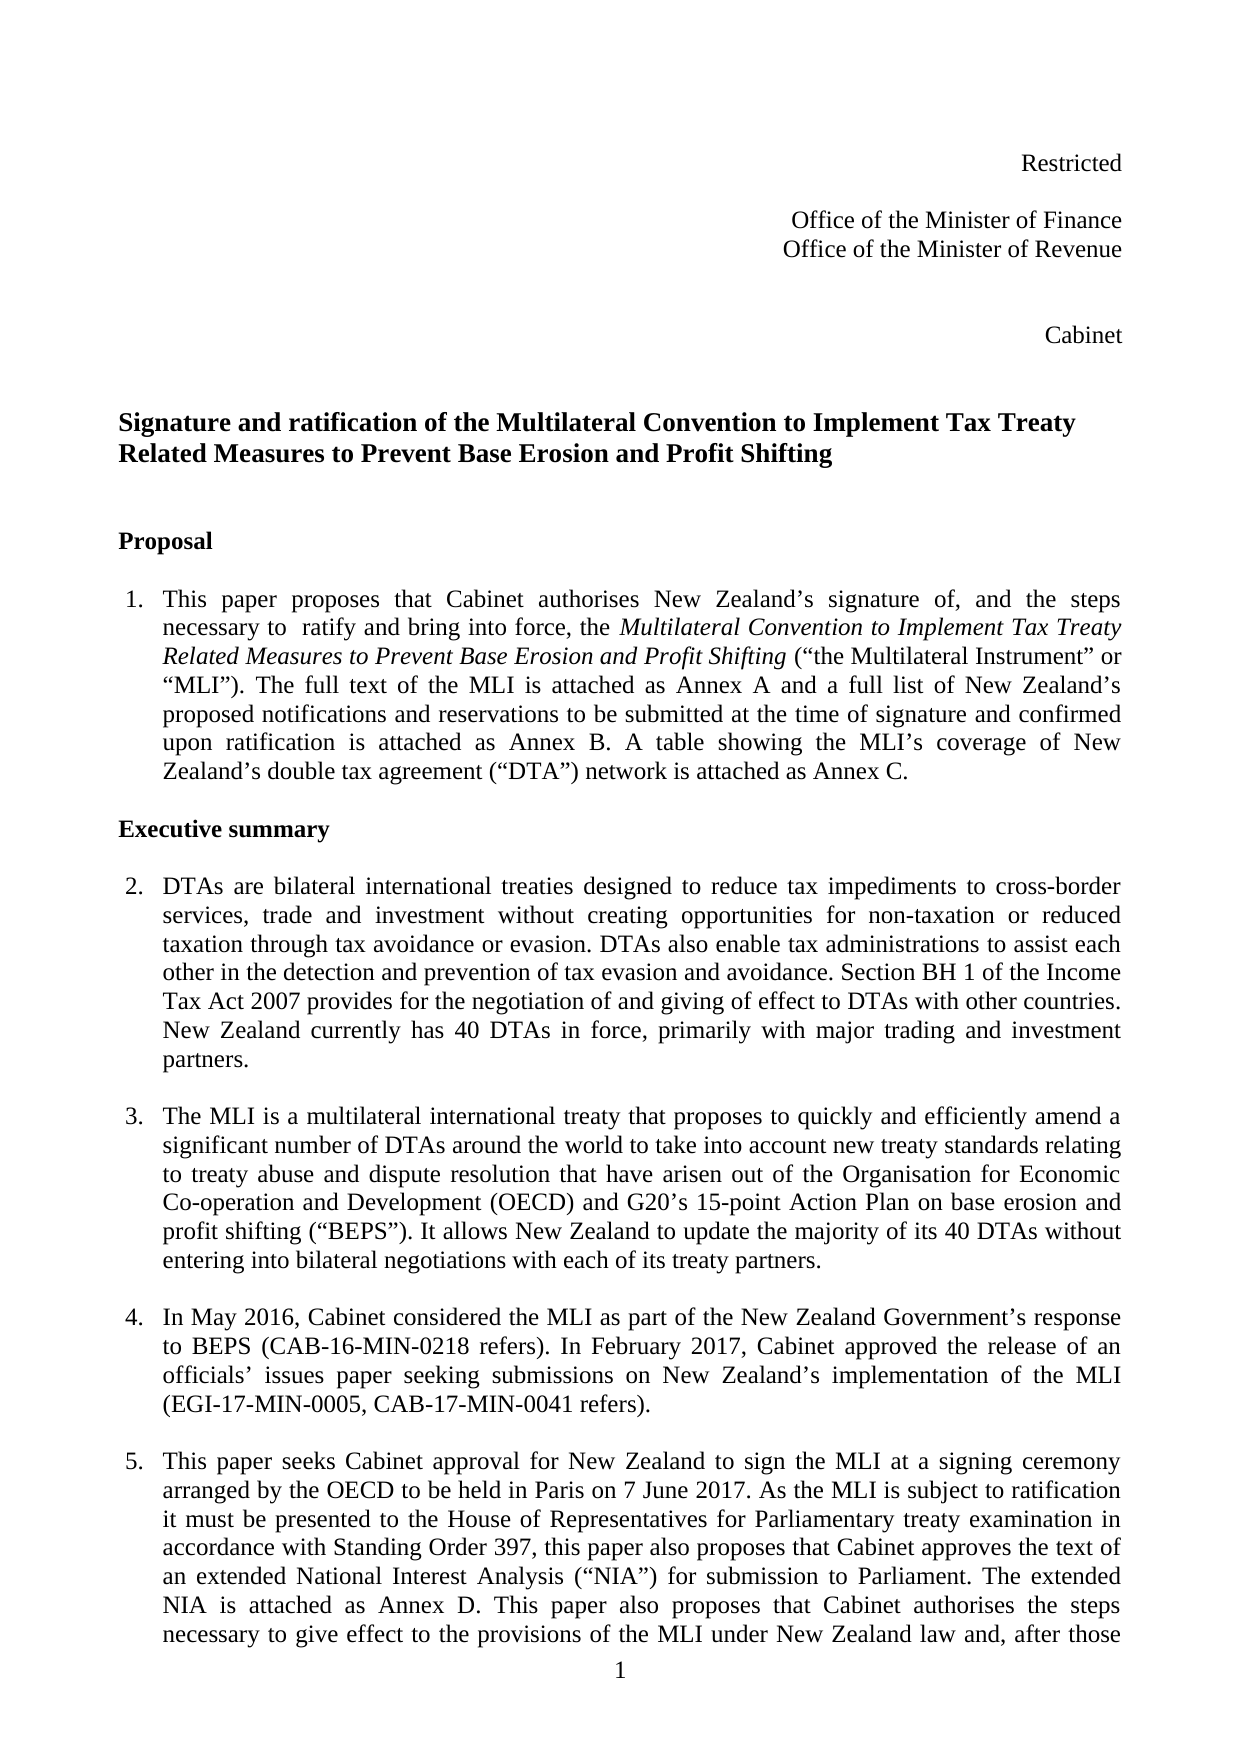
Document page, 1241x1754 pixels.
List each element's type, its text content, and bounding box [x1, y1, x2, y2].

text Office of the Minister of Revenue [118, 234, 1122, 263]
text This paper proposes that Cabinet authorises New Zealand’s signature of, and the steps necessary to ratify and bring into force, the Multilateral Convention to Implement Tax Treaty Related Measures to Prevent Base Erosion and Profit Shifting (“the Multilateral Instrument” or “MLI”). The full text of the MLI is attached as Annex A and a full list of New Zealand’s proposed notifications and reservations to be submitted at the time of signature and confirmed upon ratification is attached as Annex B. A table showing the MLI’s coverage of New Zealand’s double tax agreement (“DTA”) network is attached as Annex C. [125, 584, 1122, 785]
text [125, 1446, 1122, 1647]
text Executive summary [118, 814, 1122, 842]
text DTAs are bilateral international treaties designed to reduce tax impediments to cross-border services, trade and investment without creating opportunities for non-taxation or reduced taxation through tax avoidance or evasion. DTAs also enable tax administrations to assist each other in the detection and prevention of tax evasion and avoidance. Section BH 1 of the Income Tax Act 2007 provides for the negotiation of and giving of effect to DTAs with other countries. New Zealand currently has 40 DTAs in force, primarily with major trading and investment partners. [125, 871, 1122, 1072]
text Proposal [118, 526, 1122, 555]
text Cabinet [118, 320, 1122, 349]
text Signature and ratification of the Multilateral Convention to Implement Tax Treaty Related Measures to Prevent Base Erosion and Profit Shifting [118, 406, 1122, 469]
text Office of the Minister of Finance [118, 205, 1122, 234]
text The MLI is a multilateral international treaty that proposes to quickly and efficiently amend a significant number of DTAs around the world to take into account new treaty standards relating to treaty abuse and dispute resolution that have arisen out of the Organisation for Economic Co-operation and Development (OECD) and G20’s 15-point Action Plan on base erosion and profit shifting (“BEPS”). It allows New Zealand to update the majority of its 40 DTAs without entering into bilateral negotiations with each of its treaty partners. [125, 1101, 1122, 1274]
text Restricted [118, 148, 1122, 176]
text In May 2016, Cabinet considered the MLI as part of the New Zealand Government’s response to BEPS (CAB-16-MIN-0218 refers). In February 2017, Cabinet approved the release of an officials’ issues paper seeking submissions on New Zealand’s implementation of the MLI (EGI-17-MIN-0005, CAB-17-MIN-0041 refers). [125, 1302, 1122, 1417]
